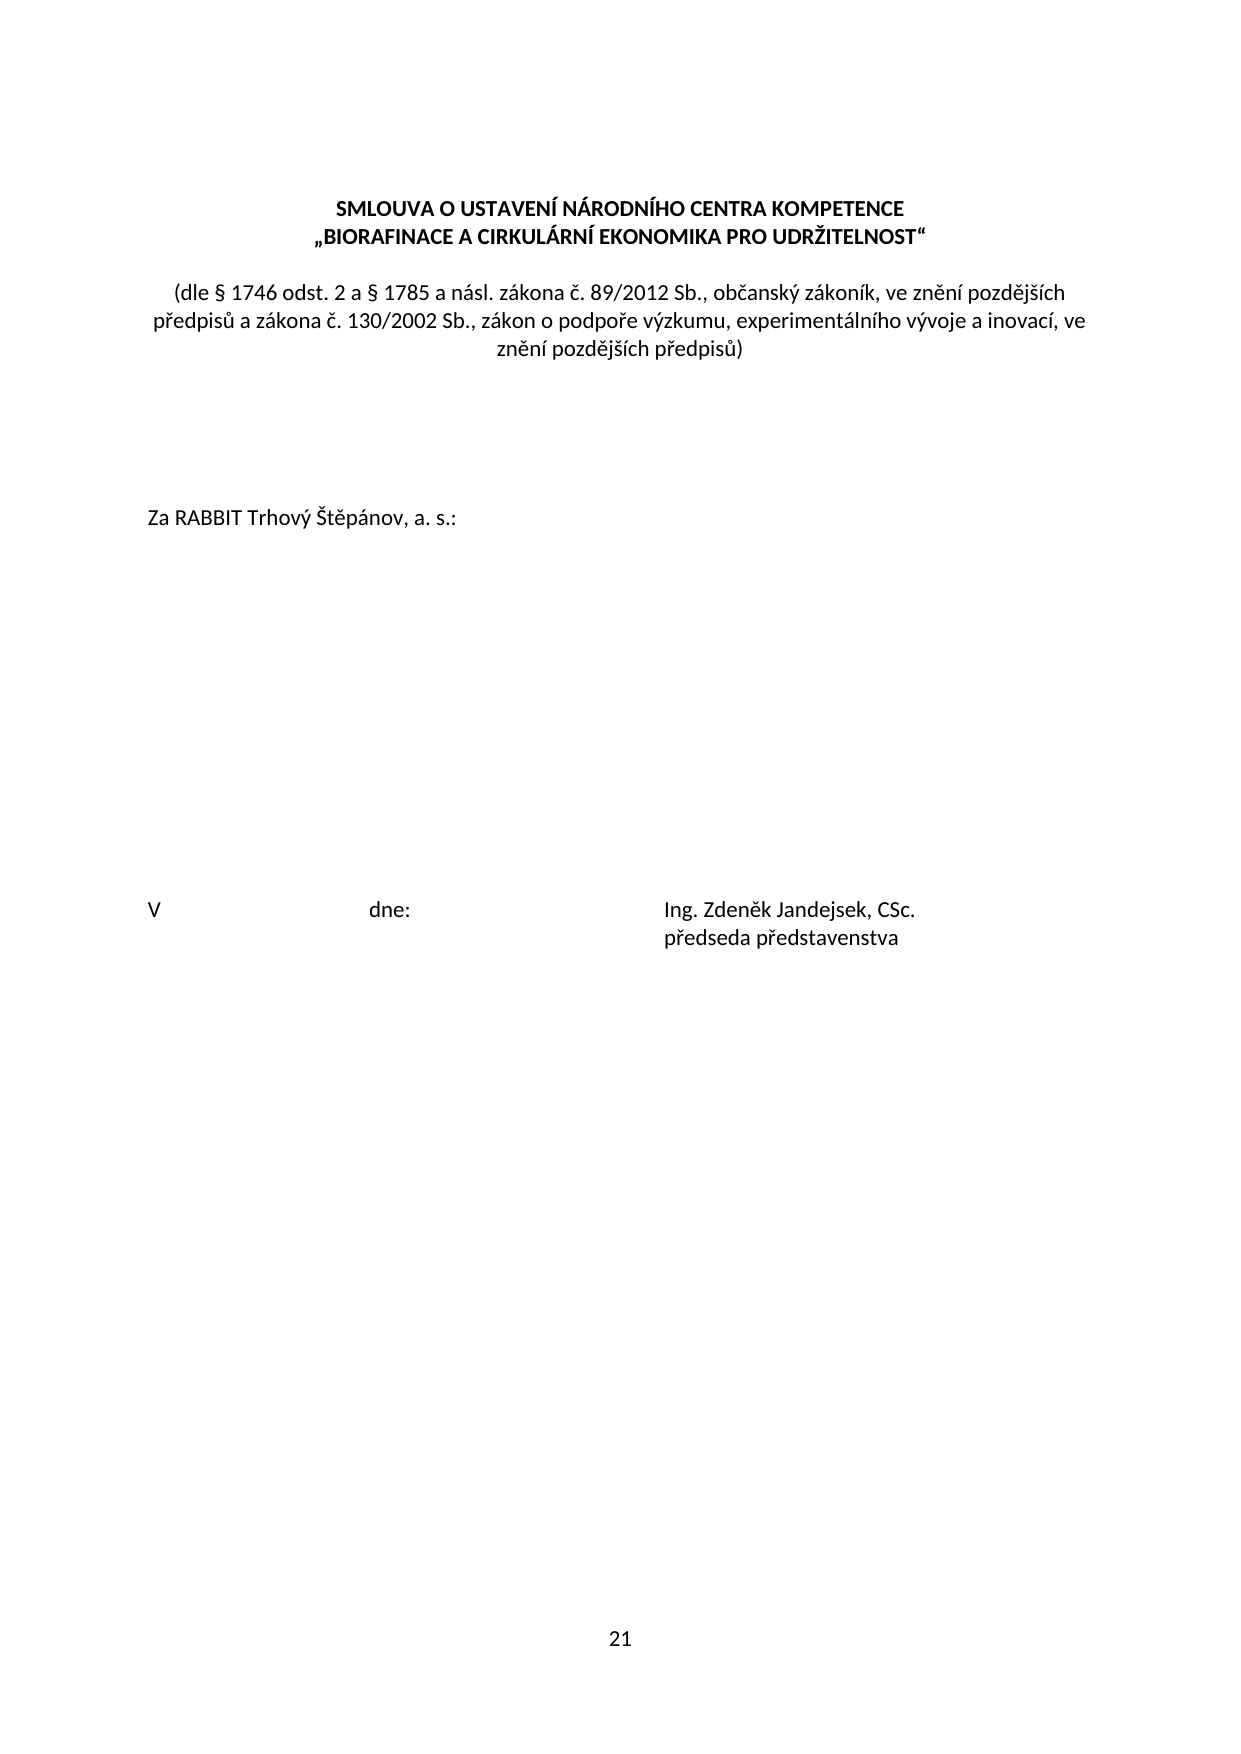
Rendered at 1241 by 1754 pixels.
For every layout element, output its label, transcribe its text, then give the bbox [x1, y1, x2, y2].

text předseda představenstva [148, 923, 1093, 951]
text V dne: Ing. Zdeněk Jandejsek, CSc. [148, 895, 1093, 923]
title SMLOUVA O USTAVENÍ NÁRODNÍHO CENTRA KOMPETENCE [148, 194, 1093, 222]
text Za RABBIT Trhový Štěpánov, a. s.: [148, 503, 1093, 531]
title „BIORAFINACE A CIRKULÁRNÍ EKONOMIKA PRO UDRŽITELNOST“ [148, 222, 1093, 251]
text (dle § 1746 odst. 2 a § 1785 a násl. zákona č. 89/2012 Sb., občanský zákoník, ve znění pozdějších předpisů a zákona č. 130/2002 Sb., zákon o podpoře výzkumu, experimentálního vývoje a inovací, ve znění pozdějších předpisů) [148, 278, 1093, 363]
